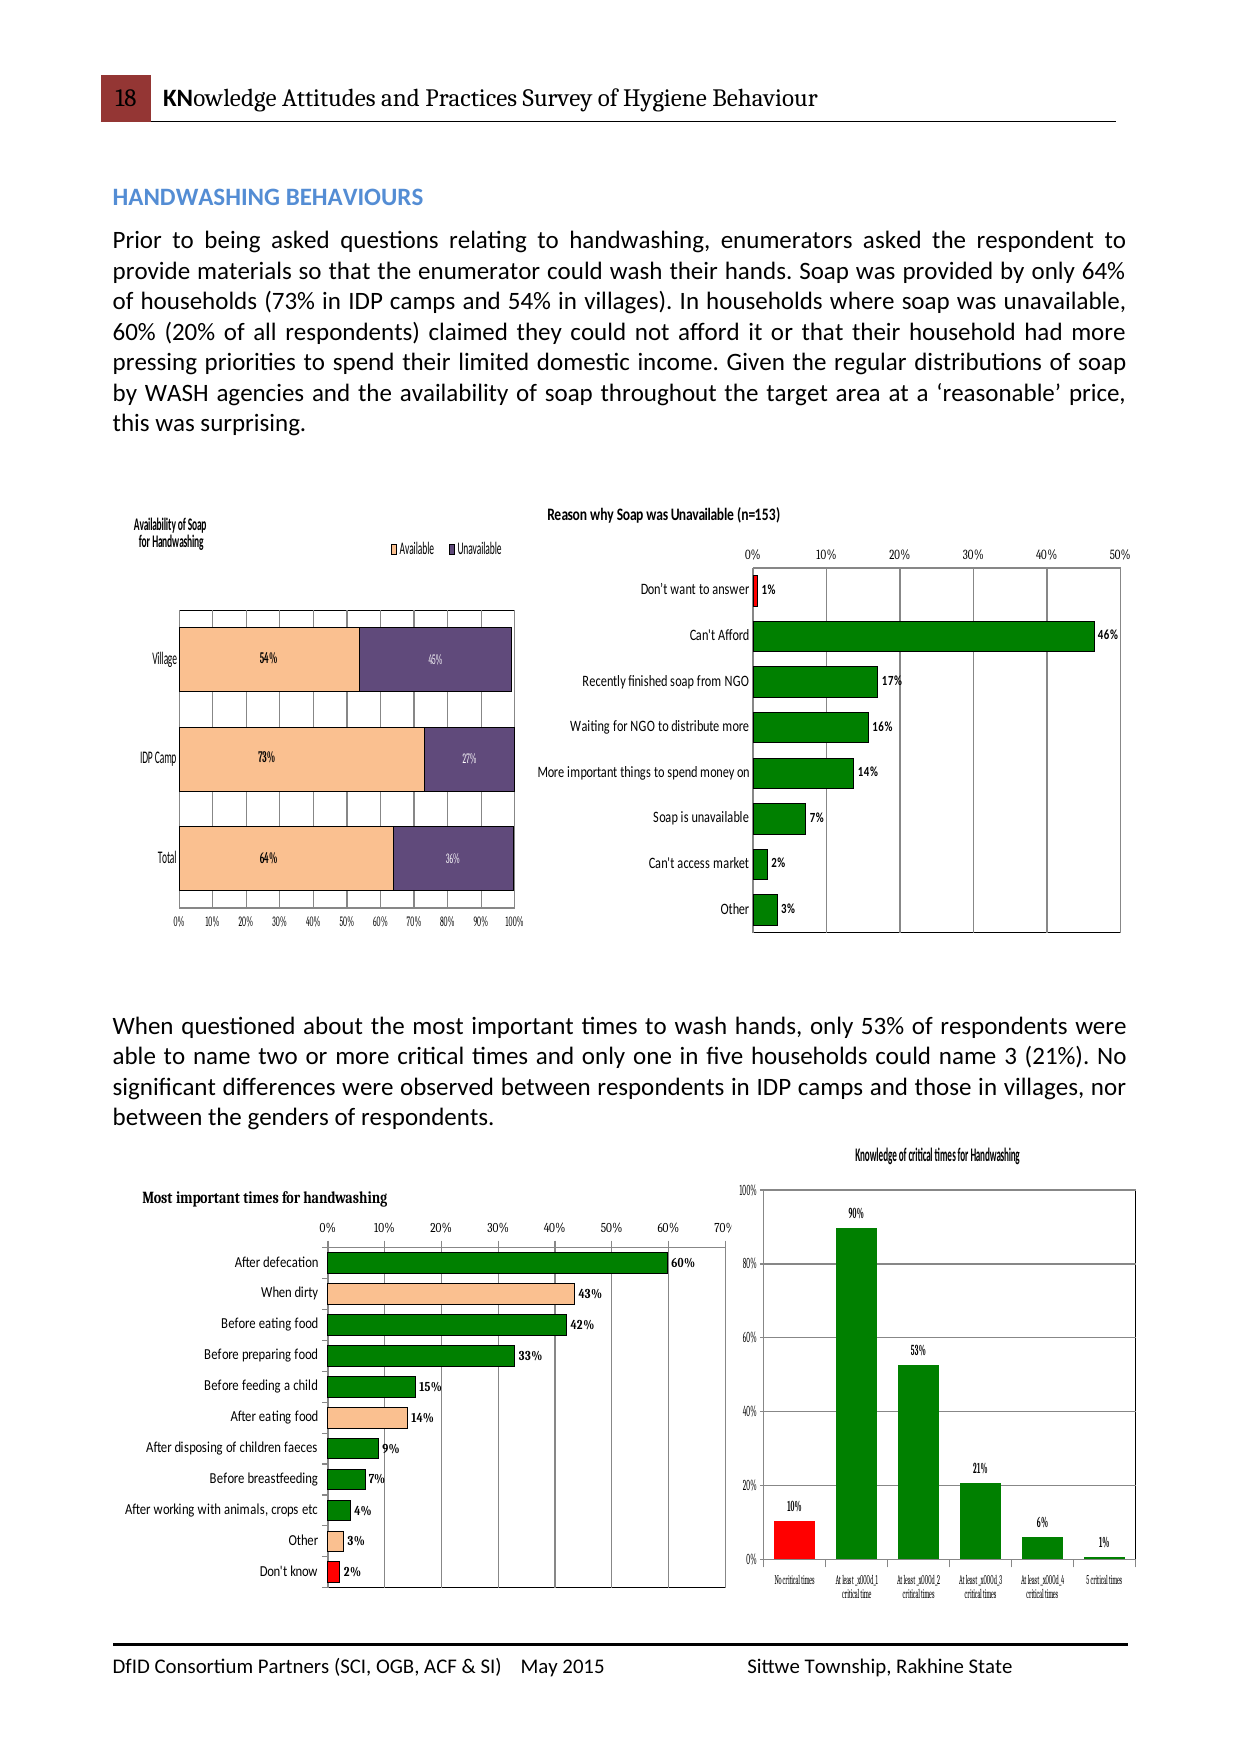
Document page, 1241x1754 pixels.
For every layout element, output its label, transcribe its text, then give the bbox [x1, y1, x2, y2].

text Prior to being asked questions relating to handwashing, enumerators asked the respondent to provide materials so that the enumerator could wash their hands. Soap was provided by only 64% of households (73% in IDP camps and 54% in villages). In households where soap was unavailable, 60% (20% of all respondents) claimed they could not afford it or that their household had more pressing priorities to spend their limited domestic income. Given the regular distributions of soap by WASH agencies and the availability of soap throughout the target area at a ‘reasonable’ price, this was surprising. [112, 224, 1128, 438]
subtitle HANDWASHING BEHAVIOURS [112, 181, 1128, 212]
text When questioned about the most important times to wash hands, only 53% of respondents were able to name two or more critical times and only one in five households could name 3 (21%). No significant differences were observed between respondents in IDP camps and those in villages, nor between the genders of respondents. [112, 1010, 1128, 1132]
